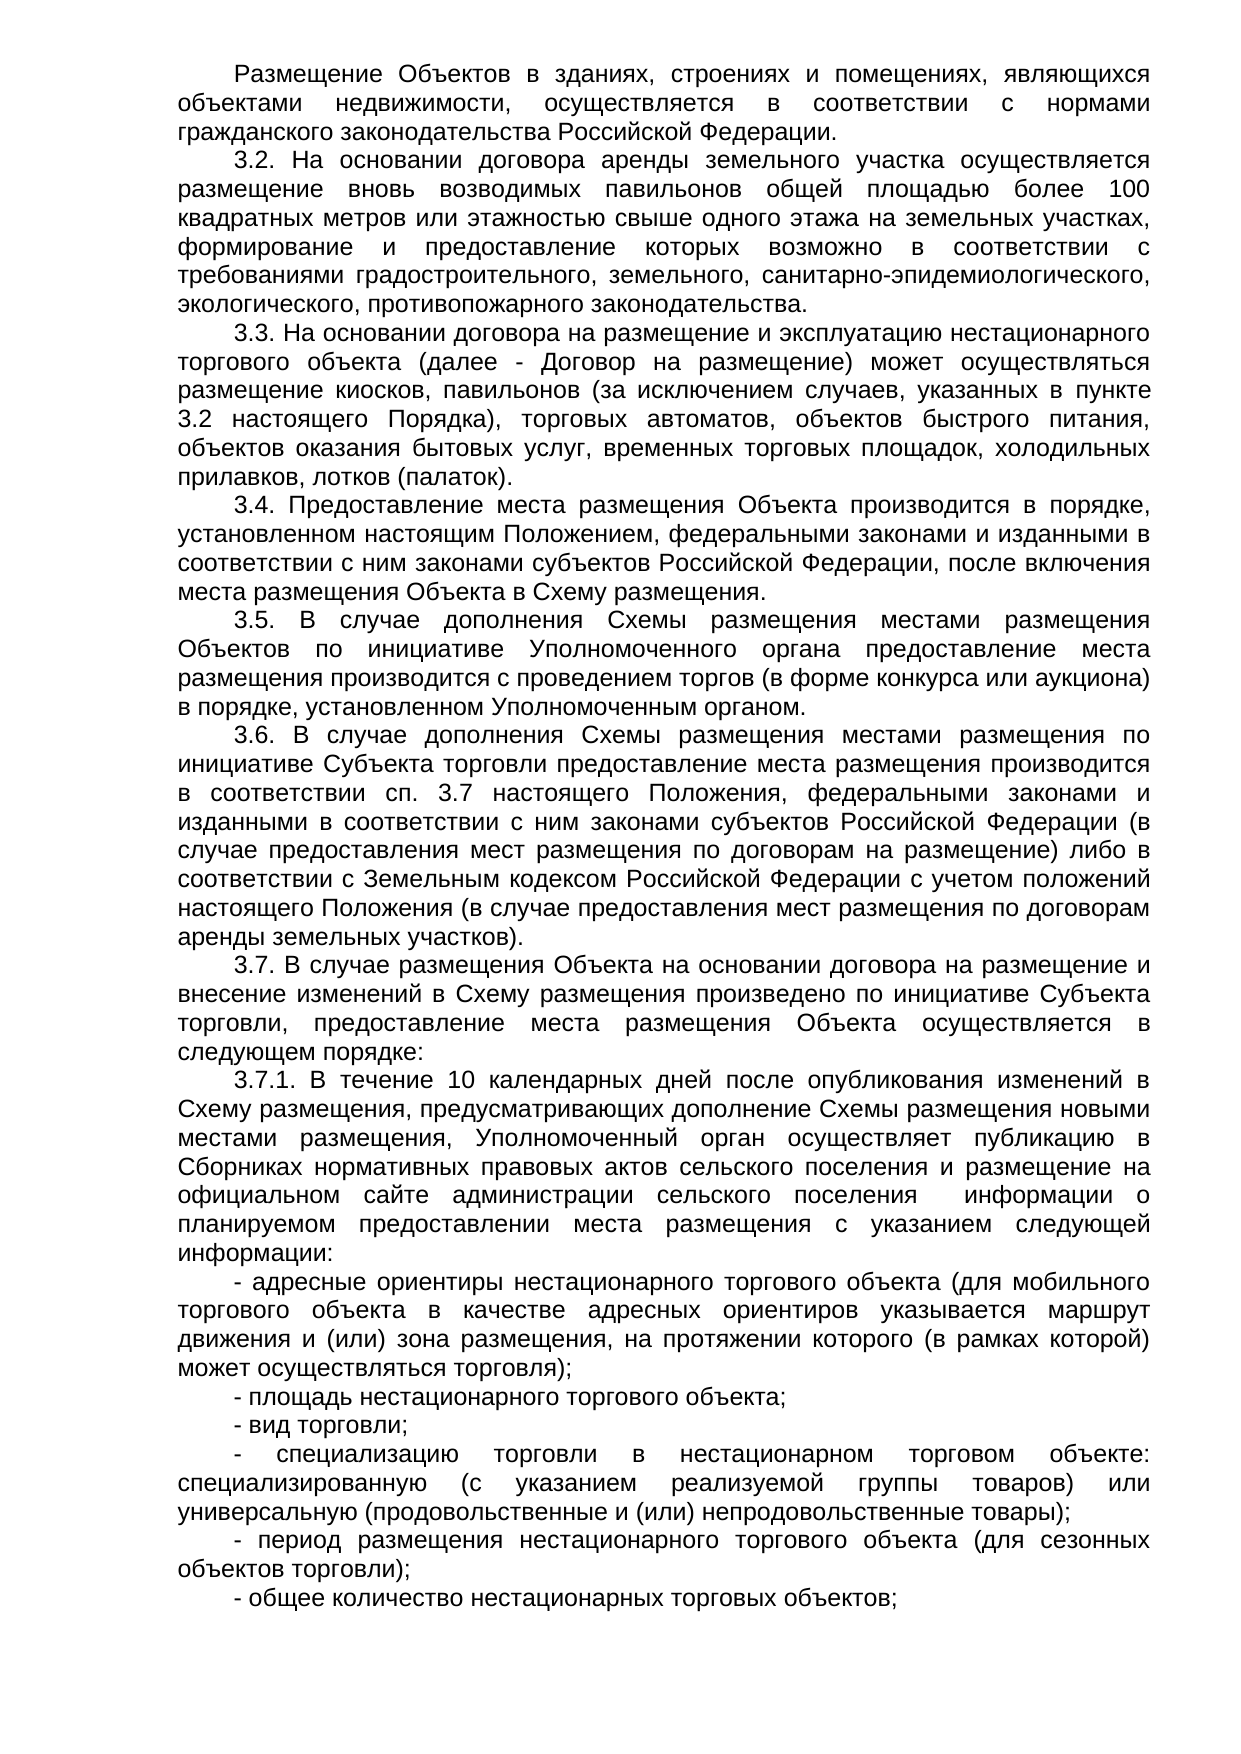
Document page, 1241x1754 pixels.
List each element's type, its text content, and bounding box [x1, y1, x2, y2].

text 3.2. На основании договора аренды земельного участка осуществляется размещение вновь возводимых павильонов общей площадью более 100 квадратных метров или этажностью свыше одного этажа на земельных участках, формирование и предоставление которых возможно в соответствии с требованиями градостроительного, земельного, санитарно-эпидемиологического, экологического, противопожарного законодательства. [177, 145, 1152, 318]
text - адресные ориентиры нестационарного торгового объекта (для мобильного торгового объекта в качестве адресных ориентиров указывается маршрут движения и (или) зона размещения, на протяжении которого (в рамках которой) может осуществляться торговля); [177, 1267, 1152, 1382]
text - общее количество нестационарных торговых объектов; [177, 1583, 1152, 1612]
text 3.5. В случае дополнения Схемы размещения местами размещения Объектов по инициативе Уполномоченного органа предоставление места размещения производится с проведением торгов (в форме конкурса или аукциона) в порядке, установленном Уполномоченным органом. [177, 605, 1152, 720]
text 3.4. Предоставление места размещения Объекта производится в порядке, установленном настоящим Положением, федеральными законами и изданными в соответствии с ним законами субъектов Российской Федерации, после включения места размещения Объекта в Схему размещения. [177, 490, 1152, 605]
text 3.7. В случае размещения Объекта на основании договора на размещение и внесение изменений в Схему размещения произведено по инициативе Субъекта торговли, предоставление места размещения Объекта осуществляется в следующем порядке: [177, 950, 1152, 1065]
text - вид торговли; [177, 1410, 1152, 1439]
text - специализацию торговли в нестационарном торговом объекте: специализированную (с указанием реализуемой группы товаров) или универсальную (продовольственные и (или) непродовольственные товары); [177, 1439, 1152, 1525]
text 3.7.1. В течение 10 календарных дней после опубликования изменений в Схему размещения, предусматривающих дополнение Схемы размещения новыми местами размещения, Уполномоченный орган осуществляет публикацию в Сборниках нормативных правовых актов сельского поселения и размещение на официальном сайте администрации сельского поселения информации о планируемом предоставлении места размещения с указанием следующей информации: [177, 1065, 1152, 1267]
text Размещение Объектов в зданиях, строениях и помещениях, являющихся объектами недвижимости, осуществляется в соответствии с нормами гражданского законодательства Российской Федерации. [177, 59, 1152, 145]
text - площадь нестационарного торгового объекта; [177, 1382, 1152, 1410]
text 3.6. В случае дополнения Схемы размещения местами размещения по инициативе Субъекта торговли предоставление места размещения производится в соответствии сп. 3.7 настоящего Положения, федеральными законами и изданными в соответствии с ним законами субъектов Российской Федерации (в случае предоставления мест размещения по договорам на размещение) либо в соответствии с Земельным кодексом Российской Федерации с учетом положений настоящего Положения (в случае предоставления мест размещения по договорам аренды земельных участков). [177, 720, 1152, 950]
text 3.3. На основании договора на размещение и эксплуатацию нестационарного торгового объекта (далее - Договор на размещение) может осуществляться размещение киосков, павильонов (за исключением случаев, указанных в пункте 3.2 настоящего Порядка), торговых автоматов, объектов быстрого питания, объектов оказания бытовых услуг, временных торговых площадок, холодильных прилавков, лотков (палаток). [177, 318, 1152, 490]
text - период размещения нестационарного торгового объекта (для сезонных объектов торговли); [177, 1525, 1152, 1583]
